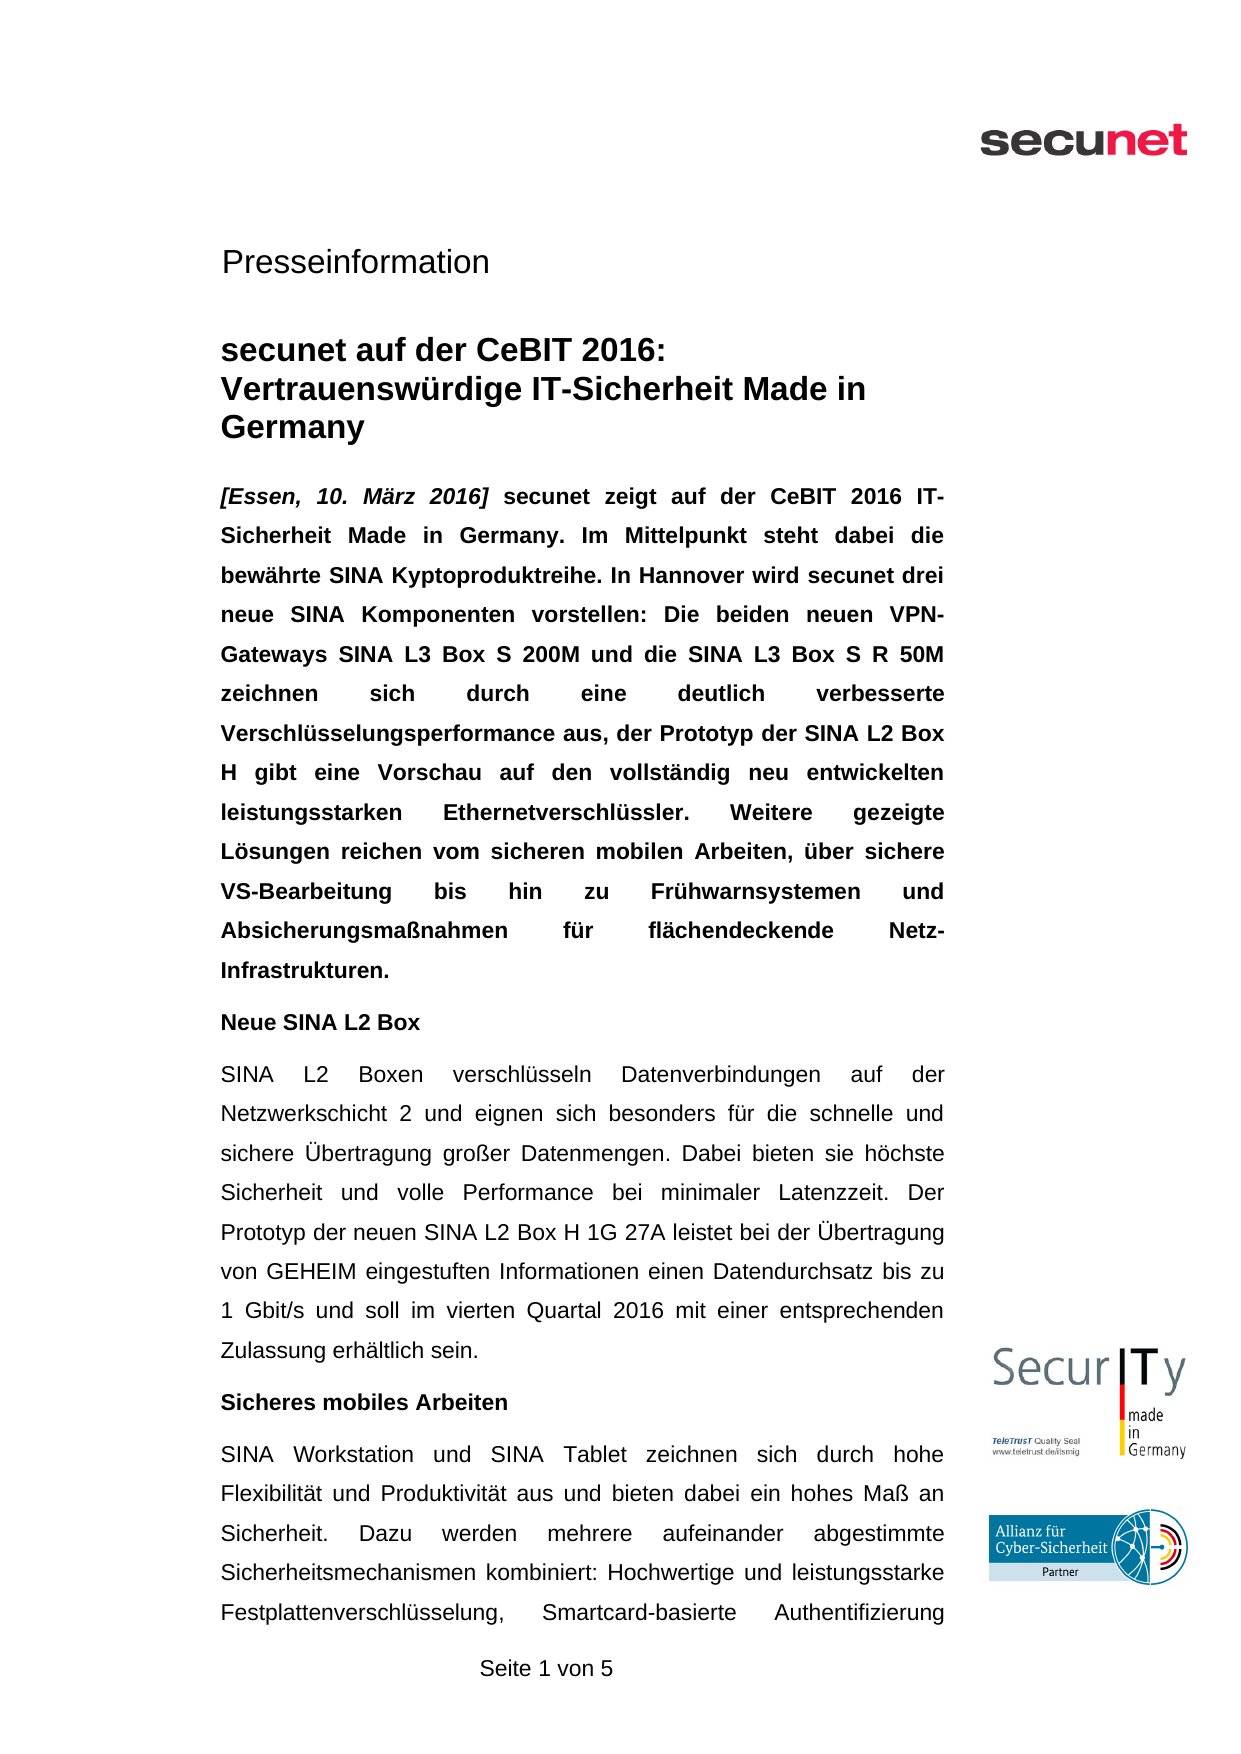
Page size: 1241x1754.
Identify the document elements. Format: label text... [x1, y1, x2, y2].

text Neue SINA L2 Box [220, 1009, 945, 1035]
picture [989, 1563, 1147, 1586]
text SINA L2 Boxen verschlüsseln Datenverbindungen auf der Netzwerkschicht 2 und eignen sich besonders für die schnelle und sichere Übertragung großer Datenmengen. Dabei bieten sie höchste Sicherheit und volle Performance bei minimaler Latenzzeit. Der Prototyp der neuen SINA L2 Box H 1G 27A leistet bei der Übertragung von GEHEIM eingestuften Informationen einen Datendurchsatz bis zu 1 Gbit/s und soll im vierten Quartal 2016 mit einer entsprechenden Zulassung erhältlich sein. [220, 1061, 945, 1363]
text [Essen, 10. März 2016] secunet zeigt auf der CeBIT 2016 IT-Sicherheit Made in Germany. Im Mittelpunkt steht dabei die bewährte SINA Kyptoproduktreihe. In Hannover wird secunet drei neue SINA Komponenten vorstellen: Die beiden neuen VPN-Gateways SINA L3 Box S 200M und die SINA L3 Box S R 50M zeichnen sich durch eine deutlich verbesserte Verschlüsselungsperformance aus, der Prototyp der SINA L2 Box H gibt eine Vorschau auf den vollständig neu entwickelten leistungsstarken Ethernetverschlüssler. Weitere gezeigte Lösungen reichen vom sicheren mobilen Arbeiten, über sichere VS-Bearbeitung bis hin zu Frühwarnsystemen und Absicherungsmaßnahmen für flächendeckende Netz-Infrastrukturen. [220, 483, 945, 983]
text Sicheres mobiles Arbeiten [220, 1389, 945, 1415]
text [220, 1441, 945, 1625]
picture [989, 1343, 1189, 1463]
picture [1141, 1552, 1145, 1563]
picture [989, 1508, 1189, 1586]
text secunet auf der CeBIT 2016: Vertrauenswürdige IT-Sicherheit Made in Germany [220, 330, 945, 445]
